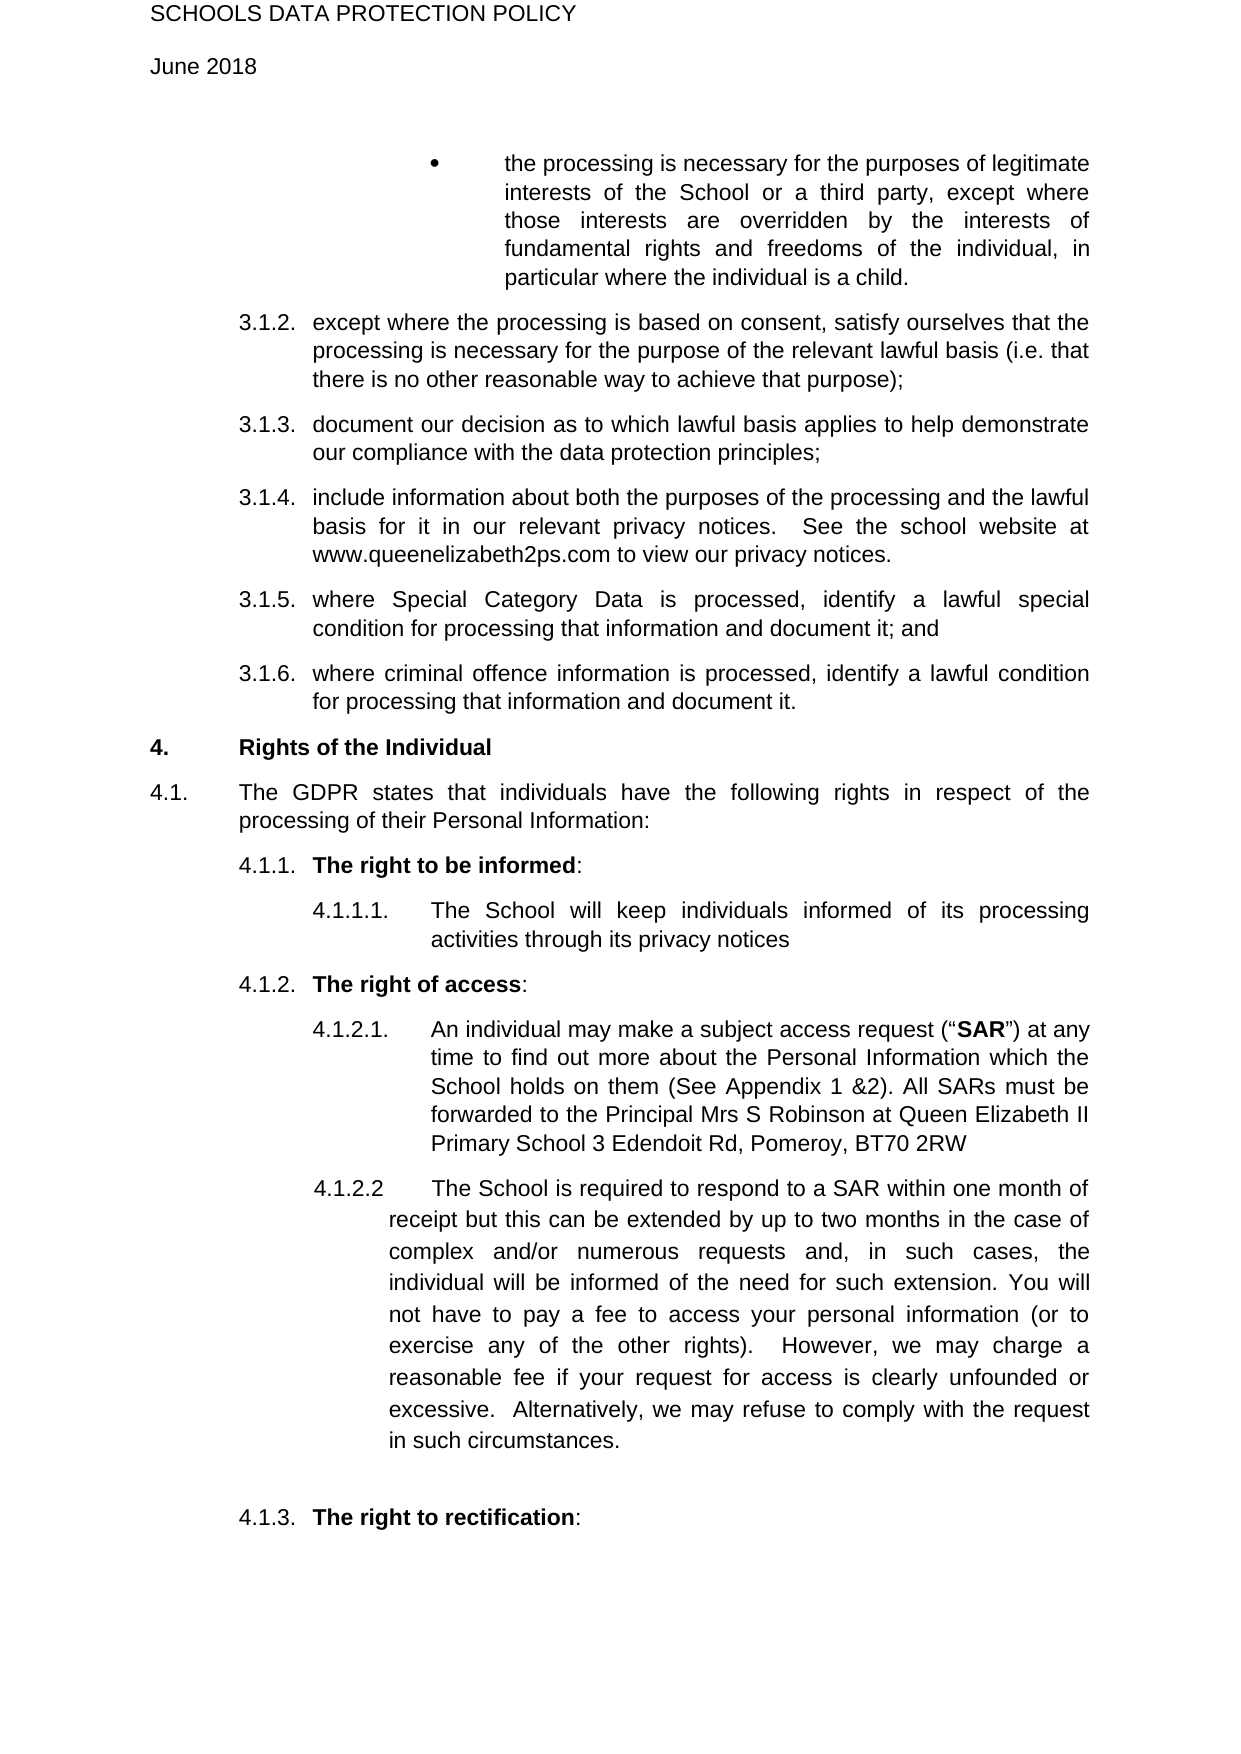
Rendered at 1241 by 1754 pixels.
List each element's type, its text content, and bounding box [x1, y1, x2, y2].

subtitle Rights of the Individual [150, 733, 1090, 760]
list The GDPR states that individuals have the following rights in respect of the processing of their Personal Information: [150, 778, 1090, 833]
list The right to be informed: [239, 852, 1090, 878]
list document our decision as to which lawful basis applies to help demonstrate our compliance with the data protection principles; [239, 411, 1090, 466]
list The right of access: [239, 971, 1090, 997]
list where criminal offence information is processed, identify a lawful condition for processing that information and document it. [239, 660, 1090, 715]
list except where the processing is based on consent, satisfy ourselves that the processing is necessary for the purpose of the relevant lawful basis (i.e. that there is no other reasonable way to achieve that purpose); [239, 309, 1090, 392]
list An individual may make a subject access request (“SAR”) at any time to find out more about the Personal Information which the School holds on them (See Appendix 1 &2). All SARs must be forwarded to the Principal Mrs S Robinson at Queen Elizabeth II Primary School 3 Edendoit Rd, Pomeroy, BT70 2RW [312, 1016, 1090, 1156]
list include information about both the purposes of the processing and the lawful basis for it in our relevant privacy notices. See the school website at www.queenelizabeth2ps.com to view our privacy notices. [239, 484, 1090, 568]
list The School is required to respond to a SAR within one month of receipt but this can be extended by up to two months in the case of complex and/or numerous requests and, in such cases, the individual will be informed of the need for such extension. You will not have to pay a fee to access your personal information (or to exercise any of the other rights). However, we may charge a reasonable fee if your request for access is clearly unfounded or excessive. Alternatively, we may refuse to comply with the request in such circumstances. [313, 1175, 1090, 1453]
list The right to rectification: [239, 1504, 1090, 1530]
list the processing is necessary for the purposes of legitimate interests of the School or a third party, except where those interests are overridden by the interests of fundamental rights and freedoms of the individual, in particular where the individual is a child. [431, 150, 1090, 290]
list where Special Category Data is processed, identify a lawful special condition for processing that information and document it; and [239, 586, 1090, 641]
list The School will keep individuals informed of its processing activities through its privacy notices [312, 897, 1090, 952]
